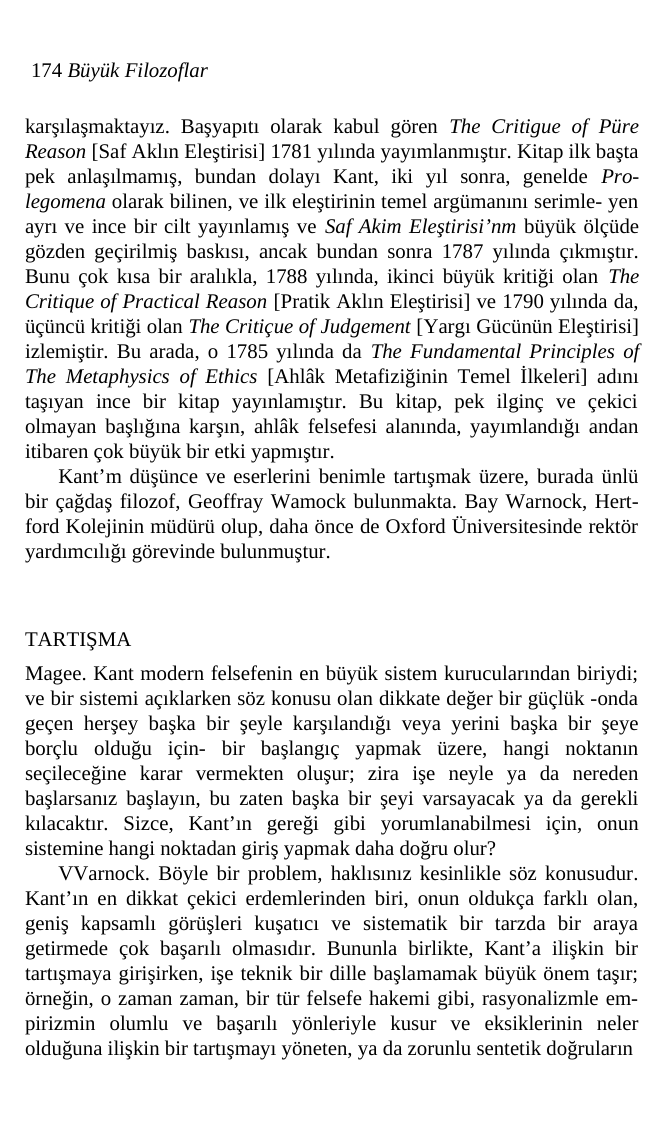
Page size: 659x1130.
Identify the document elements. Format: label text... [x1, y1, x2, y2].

text VVarnock. Böyle bir problem, haklısınız kesinlikle söz konusudur. Kant’ın en dikkat çekici erdemlerinden biri, onun oldukça farklı olan, geniş kapsamlı görüşleri kuşatıcı ve sistematik bir tarzda bir araya getirmede çok başarılı olmasıdır. Bununla birlikte, Kant’a ilişkin bir tartışmaya girişirken, işe teknik bir dille başlamamak büyük önem taşır; örneğin, o zaman zaman, bir tür felsefe hakemi gibi, rasyonalizmle em- pirizmin olumlu ve başarılı yönleriyle kusur ve eksiklerinin neler olduğuna ilişkin bir tartışmayı yöneten, ya da zorunlu sentetik doğruların [25, 861, 639, 1061]
text TARTIŞMA [25, 630, 639, 651]
text Magee. Kant modern felsefenin en büyük sistem kurucularından biriydi; ve bir sistemi açıklarken söz konusu olan dikkate değer bir güçlük -onda geçen herşey başka bir şeyle karşılandığı veya yerini başka bir şeye borçlu olduğu için- bir başlangıç yapmak üzere, hangi noktanın seçileceğine karar vermekten oluşur; zira işe neyle ya da nereden başlarsanız başlayın, bu zaten başka bir şeyi varsayacak ya da gerekli kılacaktır. Sizce, Kant’ın gereği gibi yorumlanabilmesi için, onun sistemine hangi noktadan giriş yapmak daha doğru olur? [25, 661, 639, 861]
text 174 Büyük Filozoflar [31, 61, 208, 82]
text Kant’m düşünce ve eserlerini benimle tartışmak üzere, burada ünlü bir çağdaş filozof, Geoffray Wamock bulunmakta. Bay Warnock, Hert- ford Kolejinin müdürü olup, daha önce de Oxford Üniversitesinde rektör yardımcılığı görevinde bulunmuştur. [25, 463, 639, 563]
text karşılaşmaktayız. Başyapıtı olarak kabul gören The Critigue of Püre Reason [Saf Aklın Eleştirisi] 1781 yılında yayımlanmıştır. Kitap ilk başta pek anlaşılmamış, bundan dolayı Kant, iki yıl sonra, genelde Pro- legomena olarak bilinen, ve ilk eleştirinin temel argümanını serimle- yen ayrı ve ince bir cilt yayınlamış ve Saf Akim Eleştirisi’nm büyük ölçüde gözden geçirilmiş baskısı, ancak bundan sonra 1787 yılında çıkmıştır. Bunu çok kısa bir aralıkla, 1788 yılında, ikinci büyük kritiği olan The Critique of Practical Reason [Pratik Aklın Eleştirisi] ve 1790 yılında da, üçüncü kritiği olan The Critiçue of Judgement [Yargı Gücünün Eleştirisi] izlemiştir. Bu arada, o 1785 yılında da The Fundamental Principles of The Metaphysics of Ethics [Ahlâk Metafiziğinin Temel İlkeleri] adını taşıyan ince bir kitap yayınlamıştır. Bu kitap, pek ilginç ve çekici olmayan başlığına karşın, ahlâk felsefesi alanında, yayımlandığı andan itibaren çok büyük bir etki yapmıştır. [25, 113, 639, 463]
